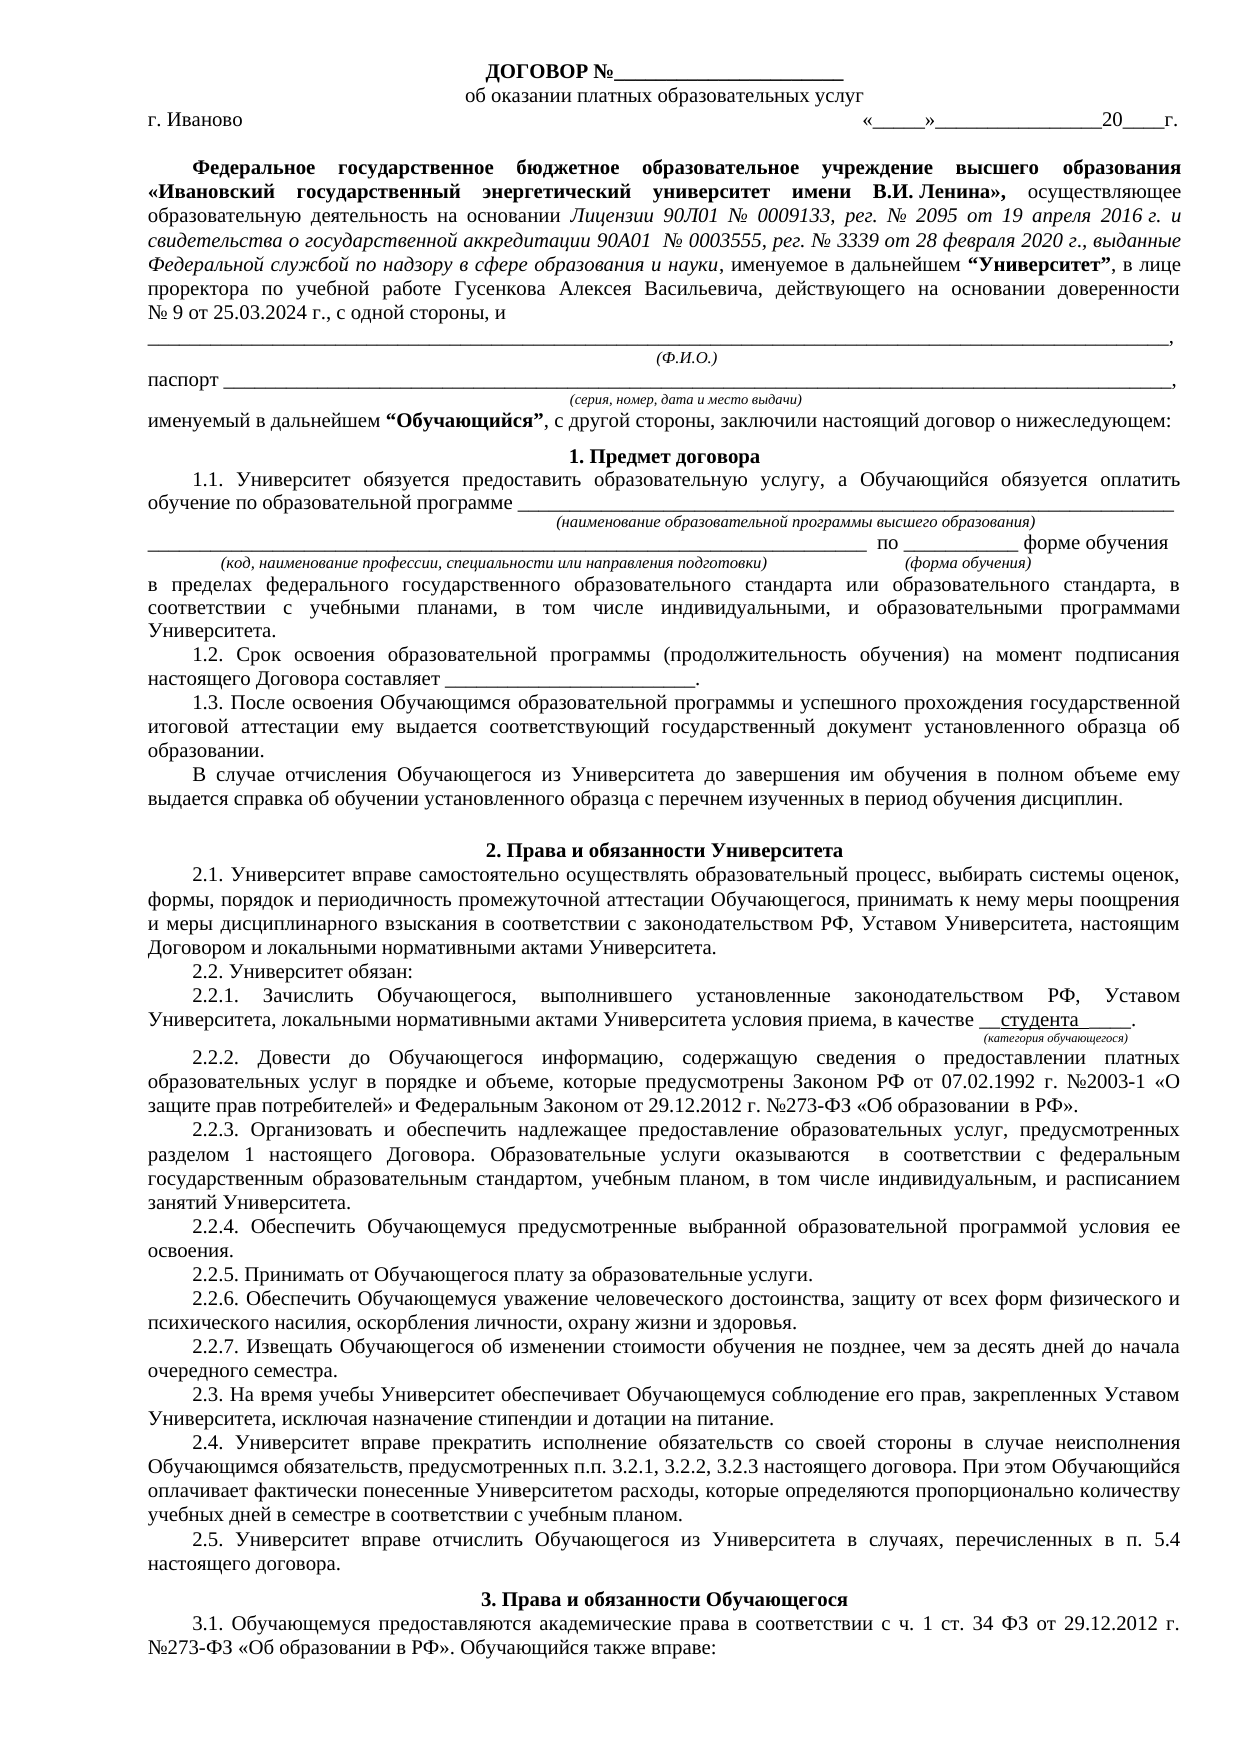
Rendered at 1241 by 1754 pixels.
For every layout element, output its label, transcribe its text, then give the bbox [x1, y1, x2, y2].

text (код, наименование профессии, специальности или направления подготовки) (форма обучения) [148, 554, 1181, 573]
text паспорт ___________________________________________________________________________________________, [148, 367, 1181, 391]
text 2.2.6. Обеспечить Обучающемуся уважение человеческого достоинства, защиту от всех форм физического и психического насилия, оскорбления личности, охрану жизни и здоровья. [148, 1286, 1181, 1334]
text 2.2.4. Обеспечить Обучающемуся предусмотренные выбранной образовательной программой условия ее освоения. [148, 1214, 1181, 1262]
text _____________________________________________________________________ по ___________ форме обучения [148, 531, 1181, 554]
text 2.2.1. Зачислить Обучающегося, выполнившего установленные законодательством РФ, Уставом Университета, локальными нормативными актами Университета условия приема, в качестве __студента ____. [148, 983, 1181, 1031]
text 2.2.2. Довести до Обучающегося информацию, содержащую сведения о предоставлении платных образовательных услуг в порядке и объеме, которые предусмотрены Законом РФ от 07.02.1992 г. №2003-1 «О защите прав потребителей» и Федеральным Законом от 29.12.2012 г. №273-ФЗ «Об образовании в РФ». [148, 1045, 1181, 1117]
text __________________________________________________________________________________________________, [148, 324, 1181, 348]
text 2. Права и обязанности Университета [148, 838, 1181, 862]
text 1.2. Срок освоения образовательной программы (продолжительность обучения) на момент подписания настоящего Договора составляет ________________________. [148, 642, 1181, 690]
text (серия, номер, дата и место выдачи) [148, 391, 1181, 408]
text ДОГОВОР №______________________ [148, 59, 1181, 83]
text 2.2. Университет обязан: [148, 959, 1181, 983]
text именуемый в дальнейшем “Обучающийся”, с другой стороны, заключили настоящий договор о нижеследующем: [148, 408, 1181, 432]
text в пределах федерального государственного образовательного стандарта или образовательного стандарта, в соответствии с учебными планами, в том числе индивидуальными, и образовательными программами Университета. [148, 573, 1181, 642]
text г. Иваново «_____»________________20____г. [148, 107, 1181, 131]
text Федеральное государственное бюджетное образовательное учреждение высшего образования «Ивановский государственный энергетический университет имени В.И. Ленина», осуществляющее образовательную деятельность на основании Лицензии 90Л01 № 0009133, рег. № 2095 от 19 апреля 2016 г. и свидетельства о государственной аккредитации 90A01 № 0003555, рег. № 3339 от 28 февраля 2020 г., выданные Федеральной службой по надзору в сфере образования и науки, именуемое в дальнейшем “Университет”, в лице проректора по учебной работе Гусенкова Алексея Васильевича, действующего на основании доверенности № 9 от 25.03.2024 г., с одной стороны, и [148, 155, 1181, 324]
text 2.4. Университет вправе прекратить исполнение обязательств со своей стороны в случае неисполнения Обучающимся обязательств, предусмотренных п.п. 3.2.1, 3.2.2, 3.2.3 настоящего договора. При этом Обучающийся оплачивает фактически понесенные Университетом расходы, которые определяются пропорционально количеству учебных дней в семестре в соответствии с учебным планом. [148, 1430, 1181, 1526]
text (наименование образовательной программы высшего образования) [148, 514, 1181, 531]
text (категория обучающегося) [148, 1031, 1181, 1045]
text 2.5. Университет вправе отчислить Обучающегося из Университета в случаях, перечисленных в п. 5.4 настоящего договора. [148, 1526, 1181, 1574]
text 1.1. Университет обязуется предоставить образовательную услугу, а Обучающийся обязуется оплатить обучение по образовательной программе _______________________________________________________________ [148, 468, 1181, 514]
text 2.3. На время учебы Университет обеспечивает Обучающемуся соблюдение его прав, закрепленных Уставом Университета, исключая назначение стипендии и дотации на питание. [148, 1382, 1181, 1430]
text В случае отчисления Обучающегося из Университета до завершения им обучения в полном объеме ему выдается справка об обучении установленного образца с перечнем изученных в период обучения дисциплин. [148, 762, 1181, 810]
text 2.2.5. Принимать от Обучающегося плату за образовательные услуги. [148, 1262, 1181, 1286]
text об оказании платных образовательных услуг [148, 83, 1181, 107]
text 2.1. Университет вправе самостоятельно осуществлять образовательный процесс, выбирать системы оценок, формы, порядок и периодичность промежуточной аттестации Обучающегося, принимать к нему меры поощрения и меры дисциплинарного взыскания в соответствии с законодательством РФ, Уставом Университета, настоящим Договором и локальными нормативными актами Университета. [148, 862, 1181, 959]
text 3. Права и обязанности Обучающегося [148, 1587, 1181, 1611]
text 2.2.3. Организовать и обеспечить надлежащее предоставление образовательных услуг, предусмотренных разделом 1 настоящего Договора. Образовательные услуги оказываются в соответствии с федеральным государственным образовательным стандартом, учебным планом, в том числе индивидуальным, и расписанием занятий Университета. [148, 1117, 1181, 1214]
text 1.3. После освоения Обучающимся образовательной программы и успешного прохождения государственной итоговой аттестации ему выдается соответствующий государственный документ установленного образца об образовании. [148, 690, 1181, 762]
text 3.1. Обучающемуся предоставляются академические права в соответствии с ч. 1 ст. 34 ФЗ от 29.12.2012 г. №273-ФЗ «Об образовании в РФ». Обучающийся также вправе: [148, 1611, 1181, 1659]
text (Ф.И.О.) [148, 348, 1181, 367]
text 2.2.7. Извещать Обучающегося об изменении стоимости обучения не позднее, чем за десять дней до начала очередного семестра. [148, 1334, 1181, 1382]
text 1. Предмет договора [148, 444, 1181, 468]
